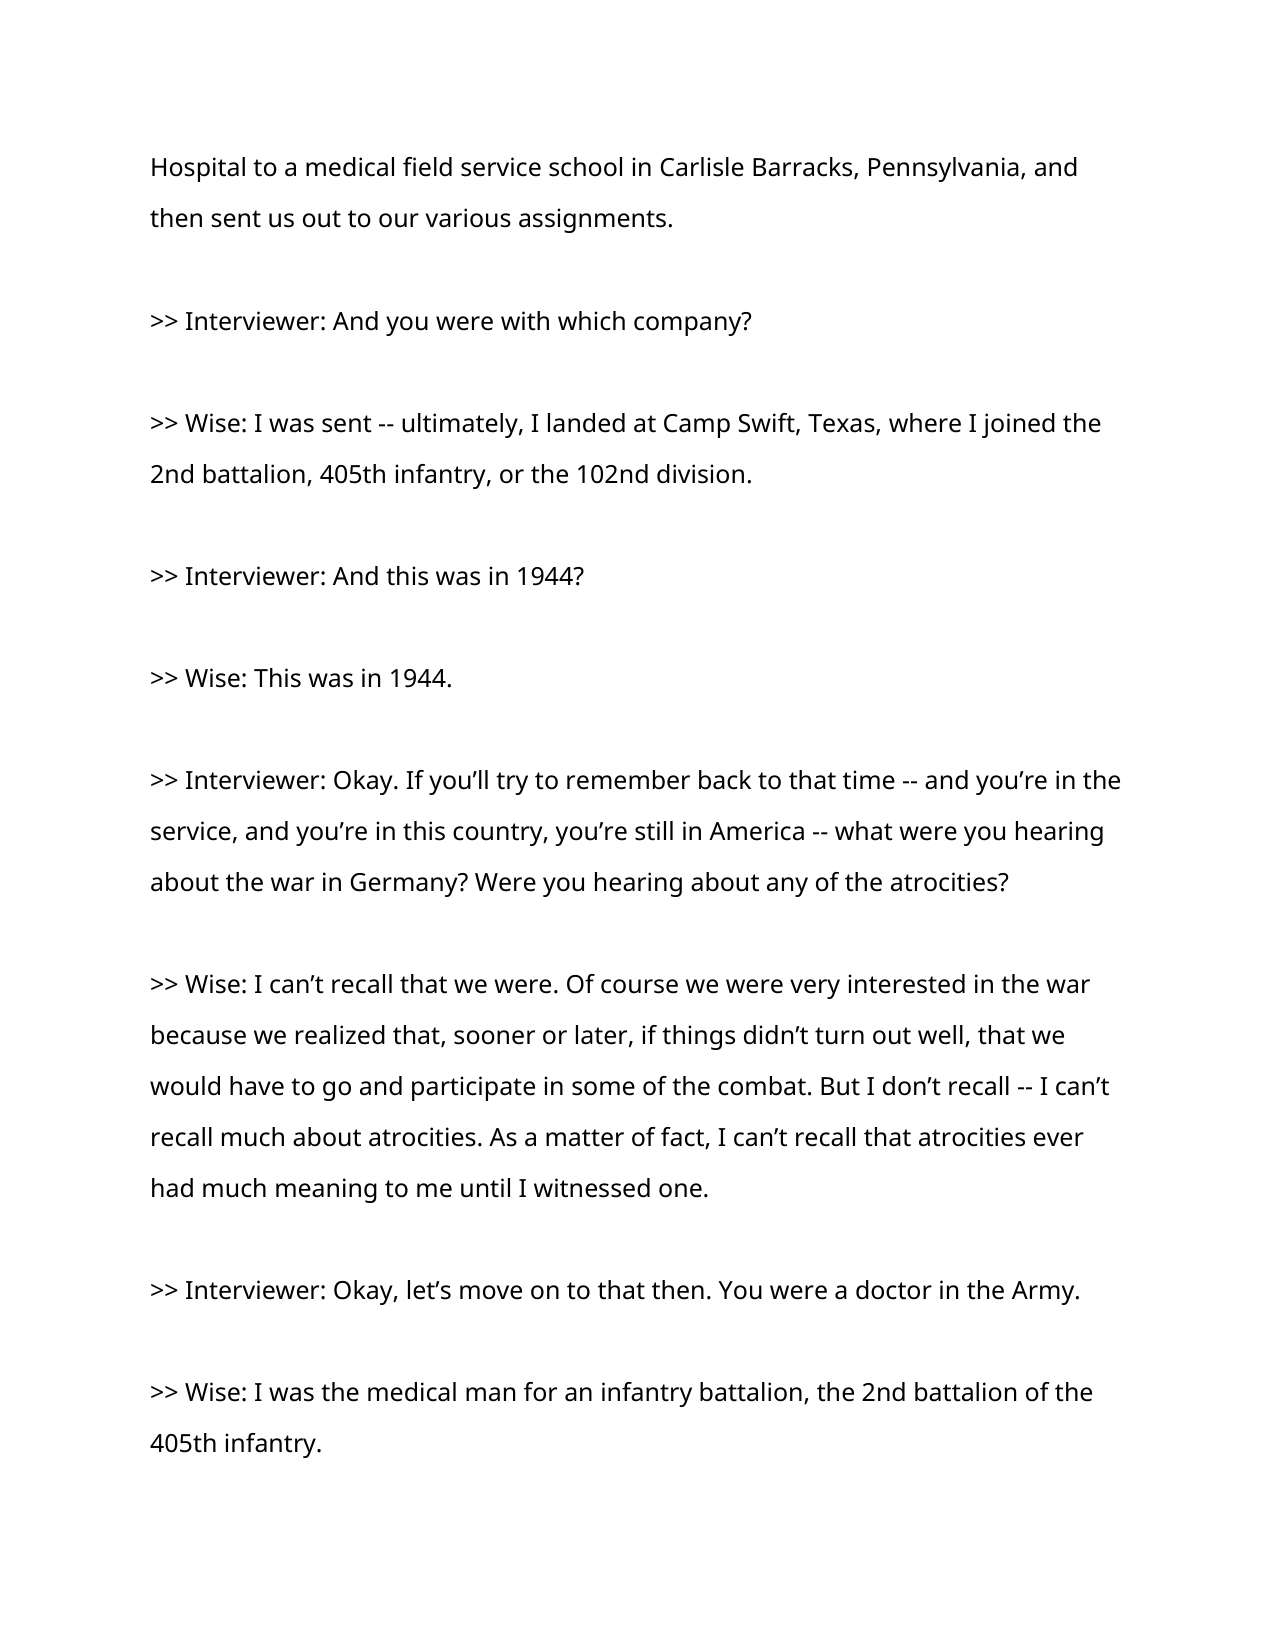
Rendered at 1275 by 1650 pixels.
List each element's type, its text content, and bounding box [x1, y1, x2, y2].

text >> Interviewer: Okay. If you’ll try to remember back to that time -- and you’re in the service, and you’re in this country, you’re still in America -- what were you hearing about the war in Germany? Were you hearing about any of the atrocities? [150, 762, 1125, 899]
text >> Wise: I was the medical man for an infantry battalion, the 2nd battalion of the 405th infantry. [150, 1375, 1125, 1460]
text >> Interviewer: And this was in 1944? [150, 558, 1125, 592]
text >> Wise: This was in 1944. [150, 660, 1125, 694]
text >> Interviewer: Okay, let’s move on to that then. You were a doctor in the Army. [150, 1273, 1125, 1307]
text >> Wise: I can’t recall that we were. Of course we were very interested in the war because we realized that, sooner or later, if things didn’t turn out well, that we would have to go and participate in some of the combat. But I don’t recall -- I can’t recall much about atrocities. As a matter of fact, I can’t recall that atrocities ever had much meaning to me until I witnessed one. [150, 967, 1125, 1205]
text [150, 150, 1125, 235]
text >> Wise: I was sent -- ultimately, I landed at Camp Swift, Texas, where I joined the 2nd battalion, 405th infantry, or the 102nd division. [150, 405, 1125, 490]
text >> Interviewer: And you were with which company? [150, 303, 1125, 337]
